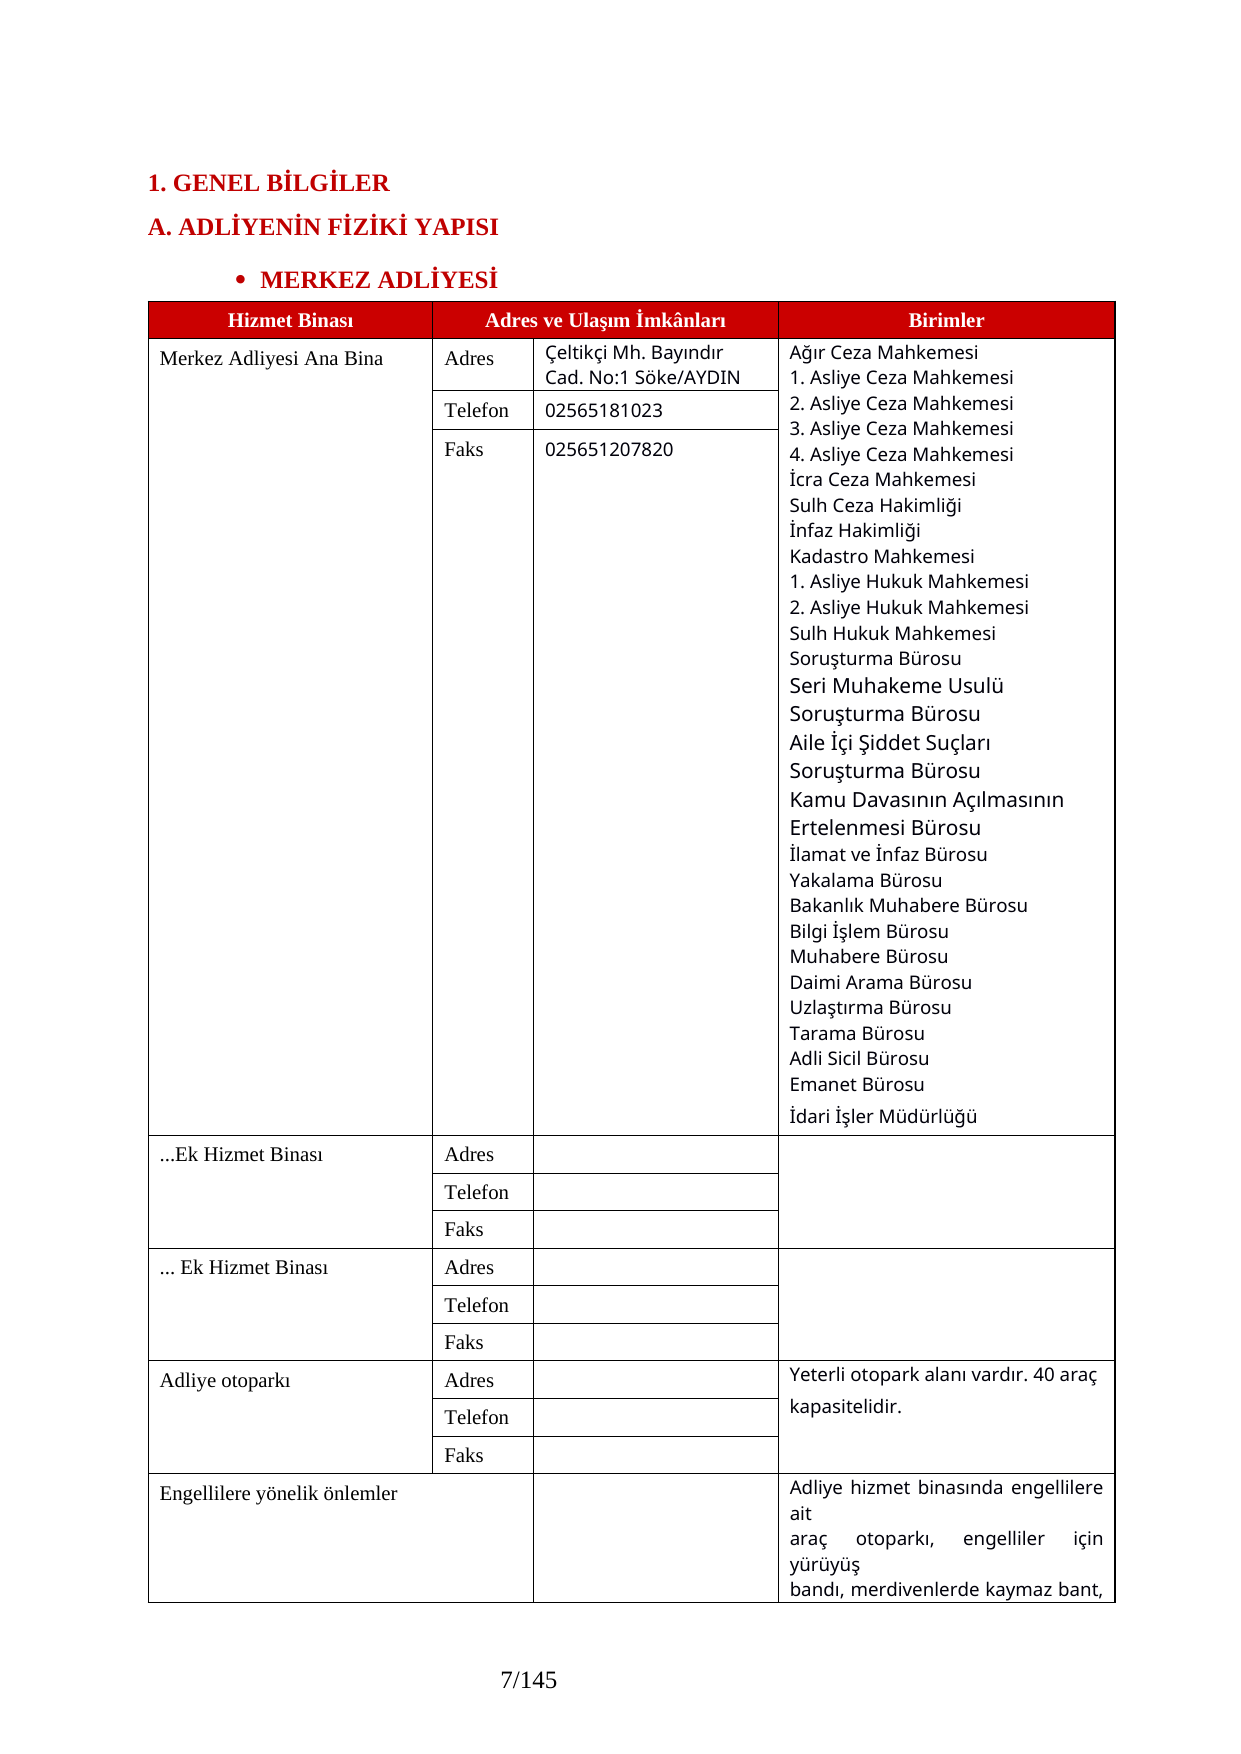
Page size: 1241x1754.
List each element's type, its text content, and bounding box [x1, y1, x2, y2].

table_cell Telefon [433, 1174, 533, 1210]
table_cell Faks [433, 1324, 533, 1360]
table_cell Adliye otoparkı [149, 1361, 432, 1473]
table_cell Adres [433, 1249, 533, 1285]
table_header Birimler [779, 302, 1114, 338]
table_cell Ağır Ceza Mahkemesi 1. Asliye Ceza Mahkemesi 2. Asliye Ceza Mahkemesi 3. Asliye Ceza Mahkemesi 4. Asliye Ceza Mahkemesi İcra Ceza Mahkemesi Sulh Ceza Hakimliği İnfaz Hakimliği Kadastro Mahkemesi 1. Asliye Hukuk Mahkemesi 2. Asliye Hukuk Mahkemesi Sulh Hukuk Mahkemesi Soruşturma Bürosu Seri Muhakeme Usulü Soruşturma Bürosu Aile İçi Şiddet Suçları Soruşturma Bürosu Kamu Davasının Açılmasının Ertelenmesi Bürosu İlamat ve İnfaz Bürosu Yakalama Bürosu Bakanlık Muhabere Bürosu Bilgi İşlem Bürosu Muhabere Bürosu Daimi Arama Bürosu Uzlaştırma Bürosu Tarama Bürosu Adli Sicil Bürosu Emanet Bürosu İdari İşler Müdürlüğü [779, 339, 1114, 1135]
table_cell Faks [433, 430, 533, 1135]
table_cell [534, 1211, 778, 1248]
table_cell Çeltikçi Mh. Bayındır Cad. No:1 Söke/AYDIN [534, 339, 778, 390]
table_cell Telefon [433, 391, 533, 429]
subtitle MERKEZ ADLİYESİ [148, 266, 1093, 294]
table_cell Yeterli otopark alanı vardır. 40 araç kapasitelidir. [779, 1361, 1114, 1473]
table_cell Telefon [433, 1399, 533, 1436]
subtitle A. ADLİYENİN FİZİKİ YAPISI [148, 212, 1093, 241]
table_cell ...Ek Hizmet Binası [149, 1136, 432, 1248]
table_cell [779, 1136, 1114, 1248]
table_cell Faks [433, 1211, 533, 1248]
table_header Adres ve Ulaşım İmkânları [433, 302, 778, 338]
table_cell Adres [433, 1361, 533, 1398]
table_cell [534, 1474, 778, 1602]
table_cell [149, 1474, 533, 1602]
table_cell Telefon [433, 1286, 533, 1323]
table_cell [534, 1399, 778, 1436]
table_header Hizmet Binası [149, 302, 432, 338]
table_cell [779, 1474, 1114, 1602]
table_cell [534, 1286, 778, 1323]
table_cell [534, 1361, 778, 1398]
table_cell [534, 1174, 778, 1210]
table_cell Adres [433, 339, 533, 390]
table_cell [534, 1324, 778, 1360]
table_cell Merkez Adliyesi Ana Bina [149, 339, 432, 1135]
table_cell Faks [433, 1437, 533, 1473]
table_cell [534, 1249, 778, 1285]
table_cell Adres [433, 1136, 533, 1172]
table_cell 025651207820 [534, 430, 778, 1135]
table_cell ... Ek Hizmet Binası [149, 1249, 432, 1360]
table_cell [534, 1136, 778, 1172]
table_cell [534, 1437, 778, 1473]
table_cell 02565181023 [534, 391, 778, 429]
table_cell [779, 1249, 1114, 1360]
subtitle 1. GENEL BİLGİLER [148, 168, 1093, 197]
